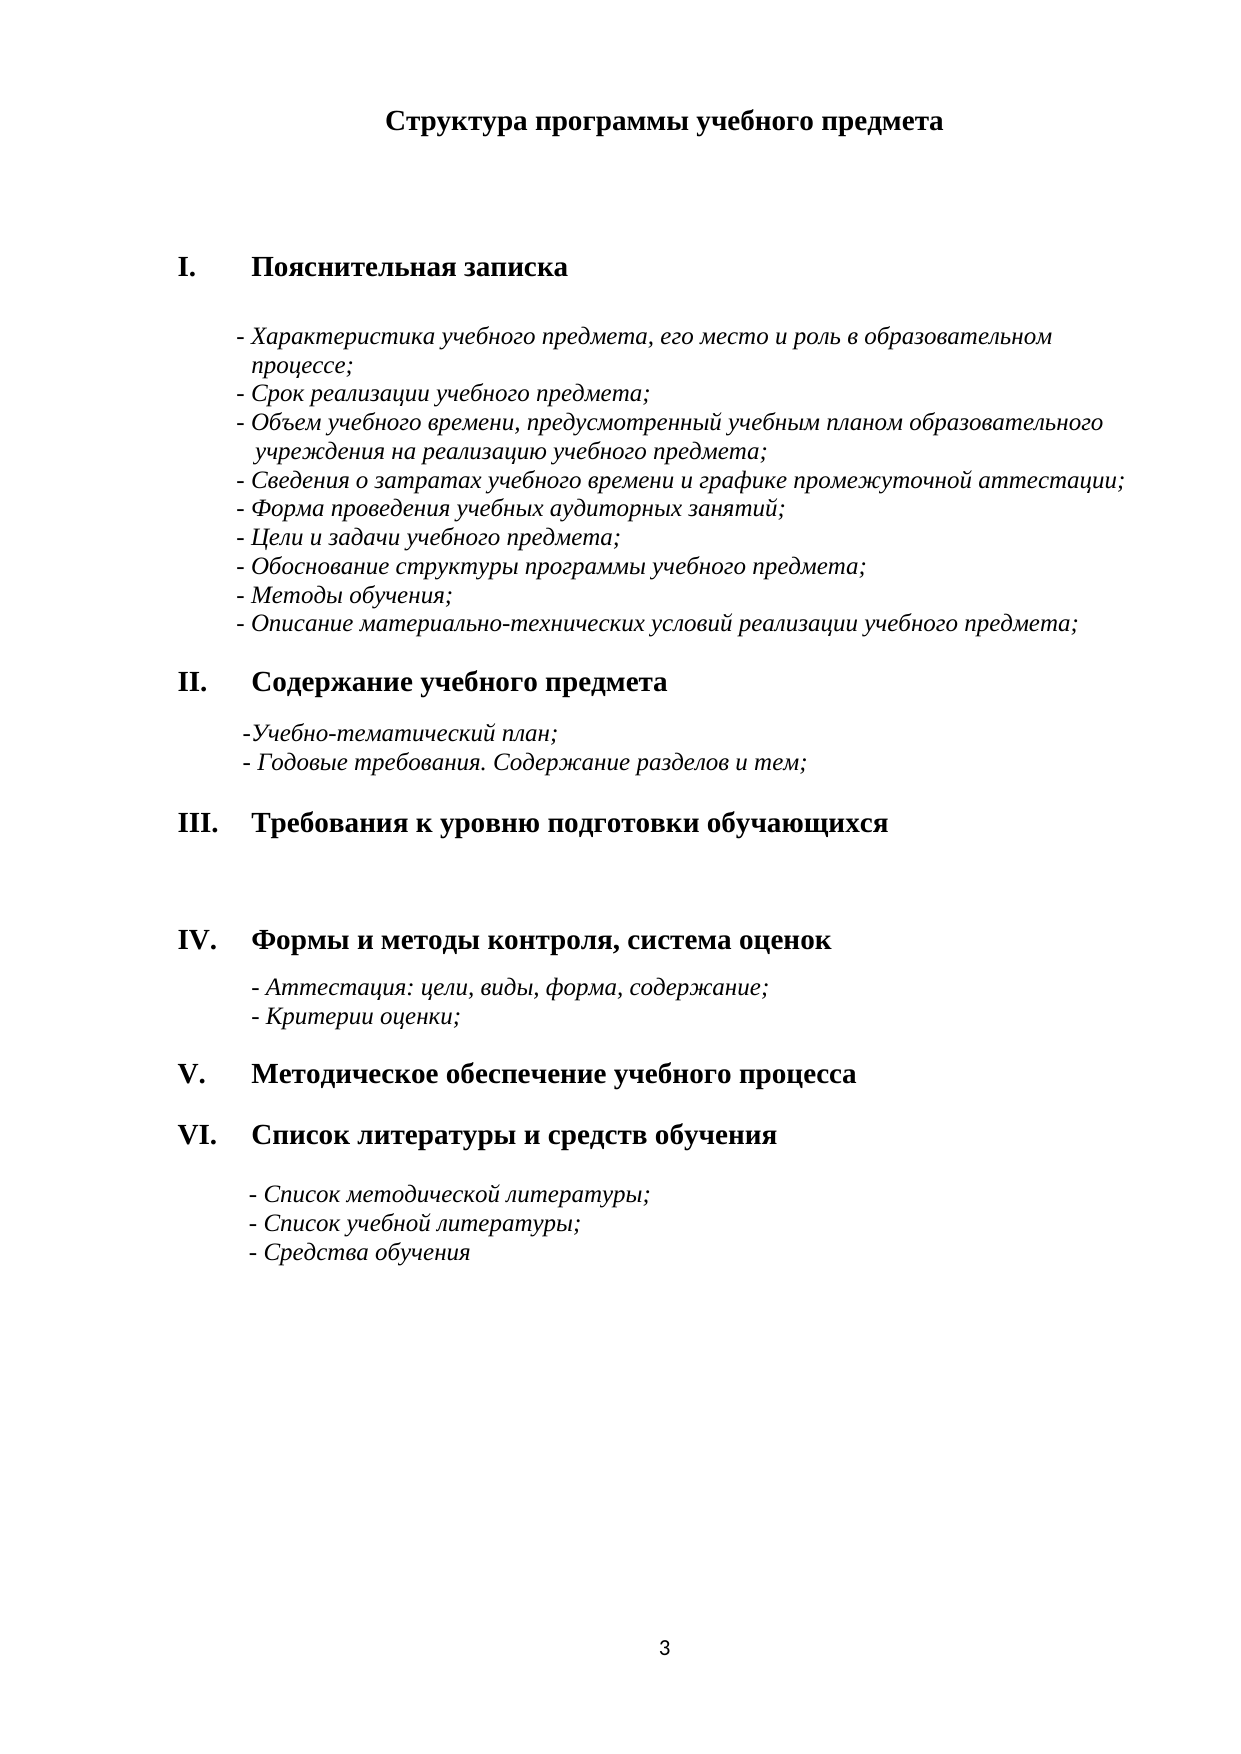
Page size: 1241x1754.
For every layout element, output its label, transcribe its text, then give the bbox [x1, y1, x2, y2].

text - Годовые требования. Содержание разделов и тем; [177, 747, 1152, 776]
text учреждения на реализацию учебного предмета; [177, 436, 1152, 465]
text - Срок реализации учебного предмета; [177, 378, 1152, 407]
text V. Методическое обеспечение учебного процесса [177, 1056, 1152, 1089]
text - Форма проведения учебных аудиторных занятий; [177, 493, 1152, 522]
text I. Пояснительная записка [177, 249, 1152, 282]
text - Цели и задачи учебного предмета; [177, 522, 1152, 551]
text - Методы обучения; [177, 580, 1152, 608]
text - Средства обучения [177, 1237, 1152, 1265]
text - Обоснование структуры программы учебного предмета; [177, 551, 1152, 580]
text -Учебно-тематический план; [177, 718, 1152, 747]
text - Критерии оценки; [177, 1001, 1152, 1029]
text - Характеристика учебного предмета, его место и роль в образовательном процессе; [177, 321, 1152, 378]
text - Описание материально-технических условий реализации учебного предмета; [177, 608, 1152, 637]
text - Список методической литературы; [177, 1179, 1152, 1208]
text - Аттестация: цели, виды, форма, содержание; [177, 972, 1152, 1001]
text IV. Формы и методы контроля, система оценок [177, 922, 1152, 955]
text VI. Список литературы и средств обучения [177, 1117, 1152, 1151]
text - Список учебной литературы; [177, 1208, 1152, 1237]
text II. Содержание учебного предмета [177, 664, 1152, 697]
text - Объем учебного времени, предусмотренный учебным планом образовательного [177, 407, 1152, 436]
text Структура программы учебного предмета [177, 103, 1152, 137]
text - Сведения о затратах учебного времени и графике промежуточной аттестации; [177, 465, 1152, 493]
text III. Требования к уровню подготовки обучающихся [177, 805, 1152, 838]
